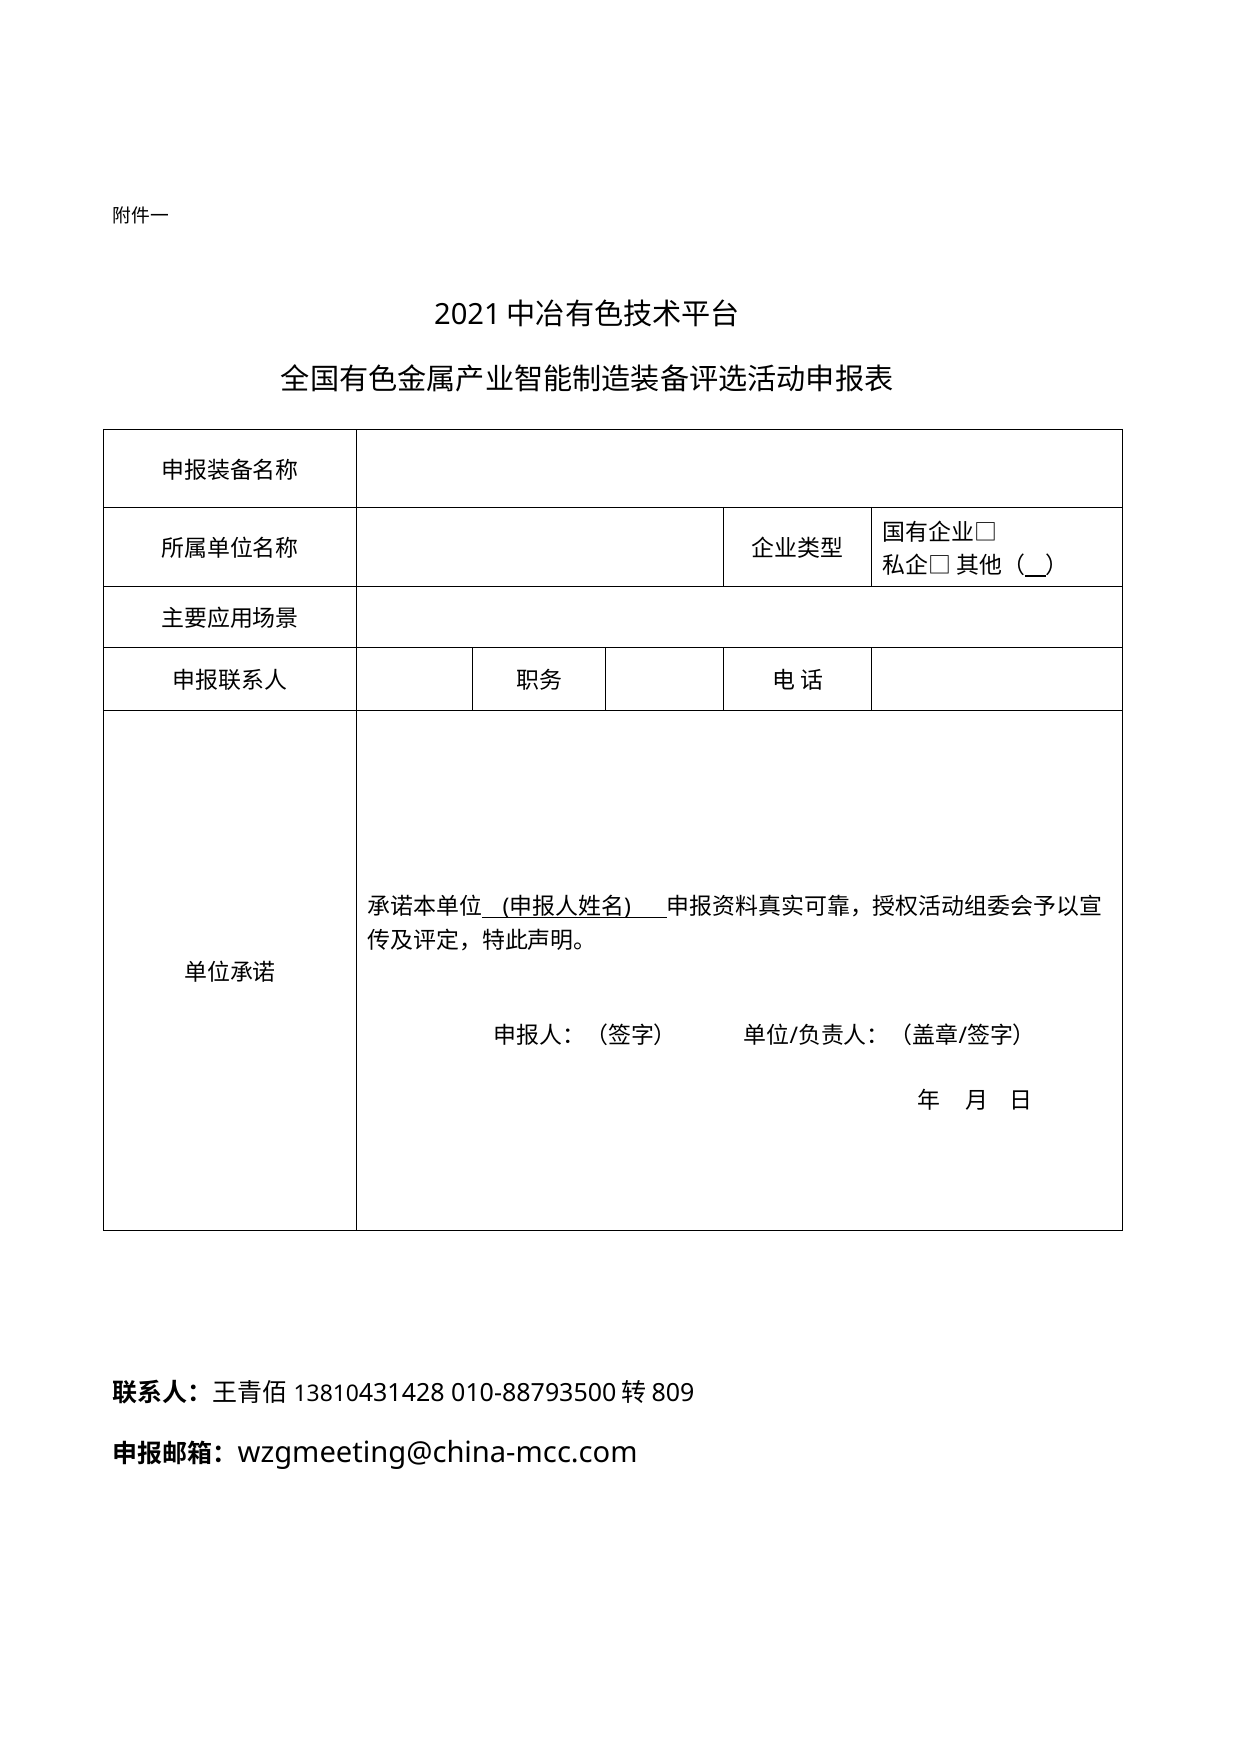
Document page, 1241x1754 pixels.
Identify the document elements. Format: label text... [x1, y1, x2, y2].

table_cell [872, 648, 1122, 710]
table_cell 电 话 [724, 648, 871, 710]
text 申报邮箱：wzgmeeting@china-mcc.com [112, 1432, 1128, 1471]
text 2021中冶有色技术平台 [112, 279, 1061, 344]
table_cell 所属单位名称 [104, 508, 356, 586]
table_cell [606, 648, 723, 710]
table_header [357, 430, 1122, 507]
text 全国有色金属产业智能制造装备评选活动申报表 [112, 344, 1061, 409]
table_cell [357, 648, 472, 710]
table_cell [357, 508, 723, 586]
table_cell 国有企业□ 私企□ 其他（ ） [872, 508, 1122, 586]
table_header 申报装备名称 [104, 430, 356, 507]
table_cell [357, 587, 1122, 647]
table_cell 承诺本单位 (申报人姓名) 申报资料真实可靠，授权活动组委会予以宣传及评定，特此声明。 申报人：（签字） 单位/负责人：（盖章/签字） 年 月 日 [357, 711, 1122, 1229]
text 联系人：王青佰 13810431428 010-88793500转809 [112, 1382, 1128, 1407]
table_cell 申报联系人 [104, 648, 356, 710]
table_cell 单位承诺 [104, 711, 356, 1229]
table_cell 职务 [473, 648, 605, 710]
table_cell 企业类型 [724, 508, 871, 586]
table_cell 主要应用场景 [104, 587, 356, 647]
text 附件一 [112, 200, 1128, 227]
